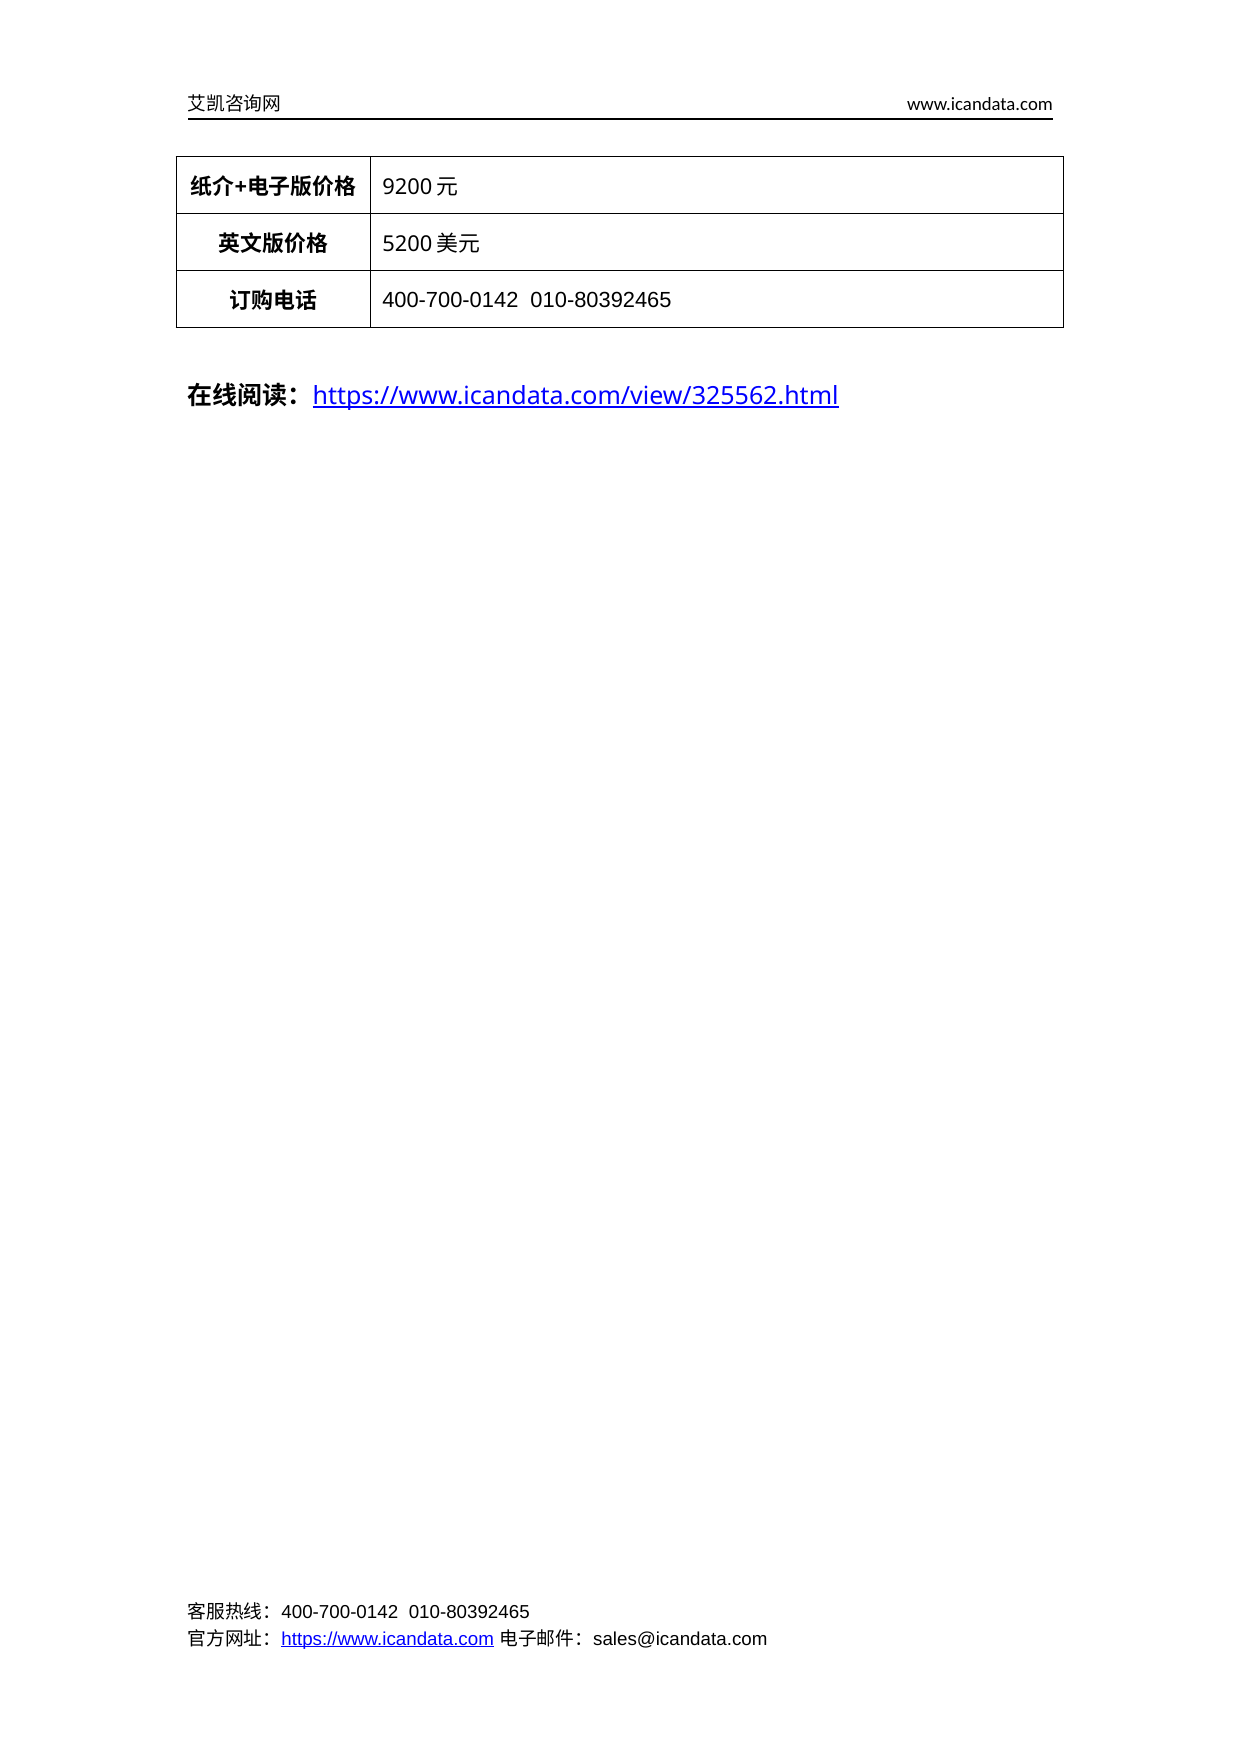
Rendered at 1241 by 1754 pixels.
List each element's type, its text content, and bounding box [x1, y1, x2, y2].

table_cell 5200美元 [371, 214, 1063, 270]
table_cell 400-700-0142 010-80392465 [371, 271, 1063, 327]
table_cell 纸介+电子版价格 [177, 157, 370, 213]
table_cell 英文版价格 [177, 214, 370, 270]
text 在线阅读：https://www.icandata.com/view/325562.html [187, 361, 1053, 426]
table_cell 9200元 [371, 157, 1063, 213]
table_cell 订购电话 [177, 271, 370, 327]
